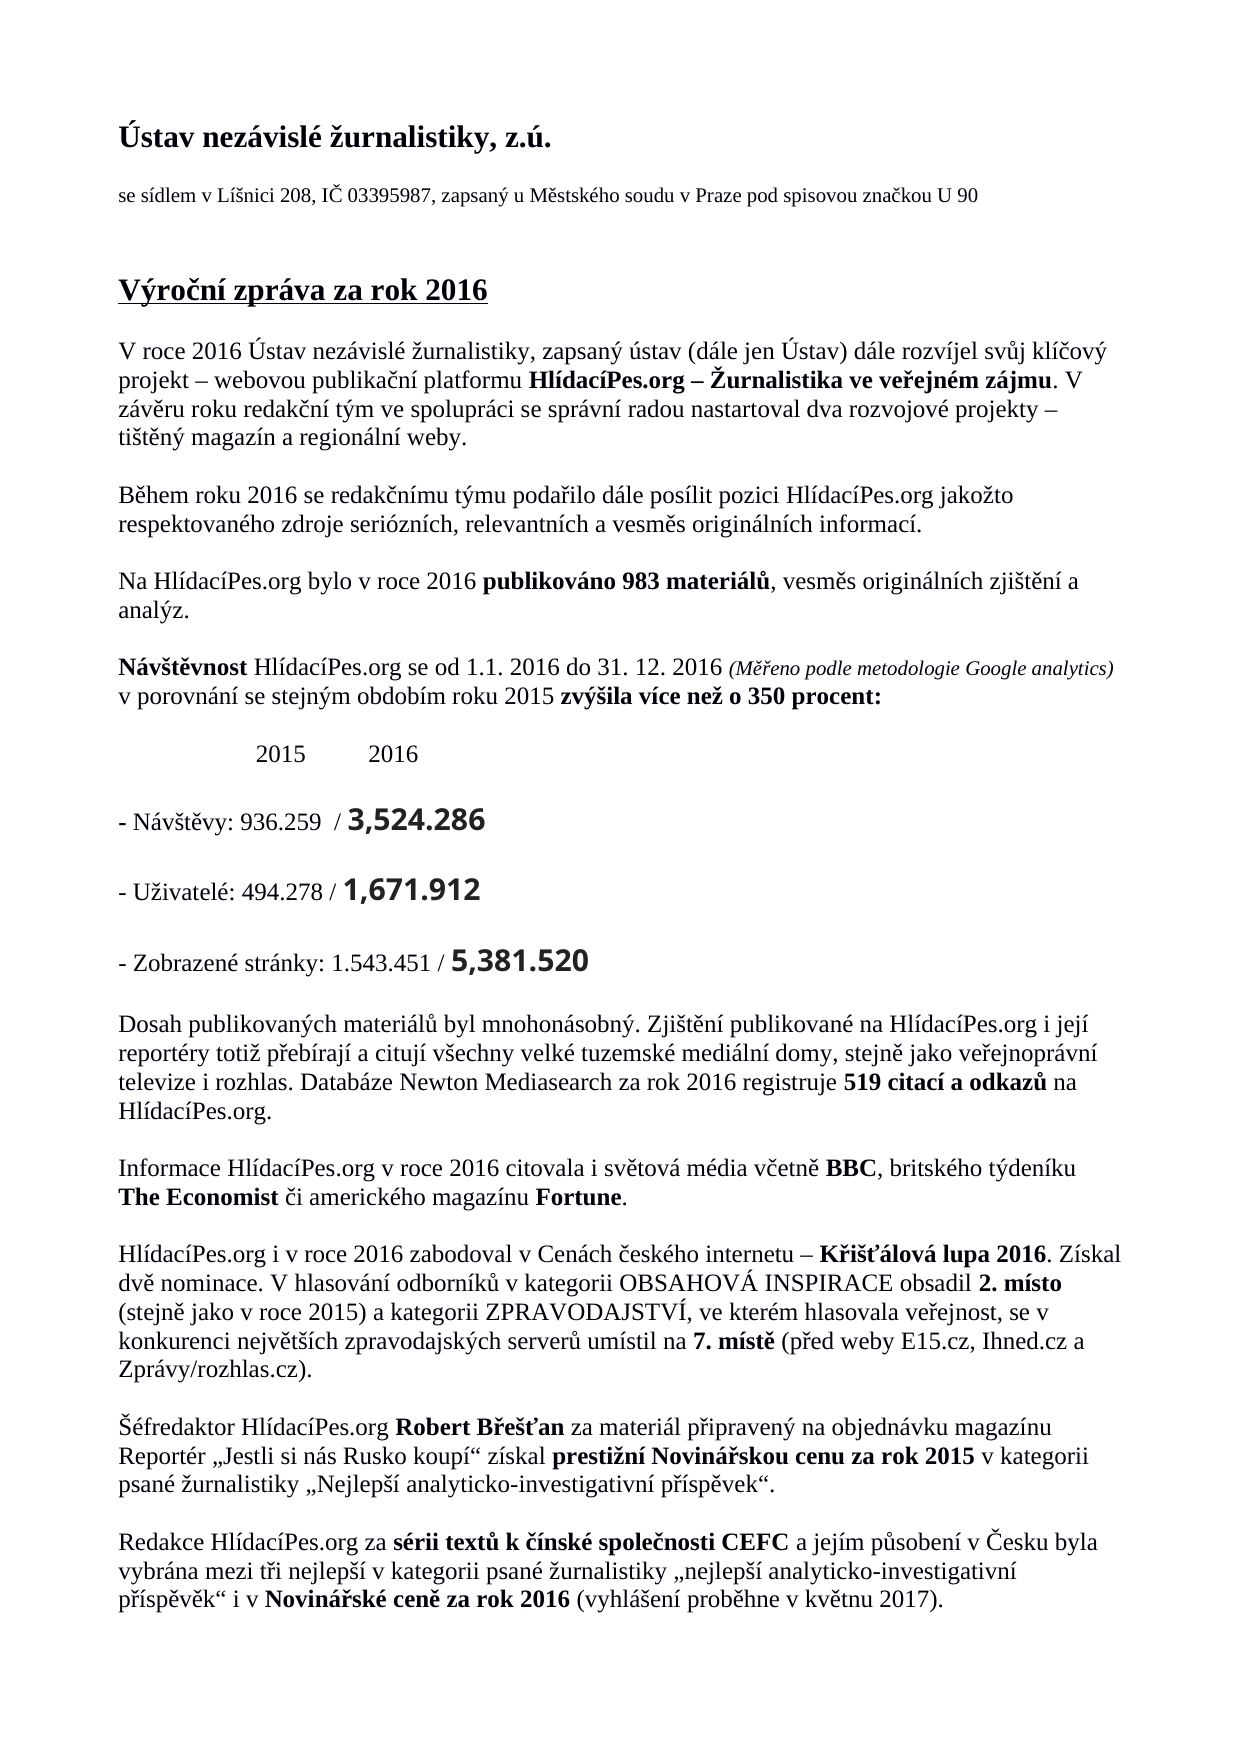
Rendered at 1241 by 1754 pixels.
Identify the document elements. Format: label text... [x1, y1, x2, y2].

text Na HlídacíPes.org bylo v roce 2016 publikováno 983 materiálů, vesměs originálních zjištění a analýz. [118, 566, 1122, 624]
text - Zobrazené stránky: 1.543.451 / 5,381.520 [118, 939, 1122, 980]
text - Uživatelé: 494.278 / 1,671.912 [118, 868, 1122, 909]
text Výroční zpráva za rok 2016 [118, 272, 1122, 307]
text Během roku 2016 se redakčnímu týmu podařilo dále posílit pozici HlídacíPes.org jakožto respektovaného zdroje seriózních, relevantních a vesměs originálních informací. [118, 480, 1122, 537]
text Informace HlídacíPes.org v roce 2016 citovala i světová média včetně BBC, britského týdeníku The Economist či amerického magazínu Fortune. [118, 1153, 1122, 1211]
text 2015 2016 [118, 739, 1122, 768]
text Ústav nezávislé žurnalistiky, z.ú. [118, 118, 1122, 154]
text Šéfredaktor HlídacíPes.org Robert Břešťan za materiál připravený na objednávku magazínu Reportér „Jestli si nás Rusko koupí“ získal prestižní Novinářskou cenu za rok 2015 v kategorii psané žurnalistiky „Nejlepší analyticko-investigativní příspěvek“. [118, 1412, 1122, 1498]
text HlídacíPes.org i v roce 2016 zabodoval v Cenách českého internetu – Křišťálová lupa 2016. Získal dvě nominace. V hlasování odborníků v kategorii OBSAHOVÁ INSPIRACE obsadil 2. místo (stejně jako v roce 2015) a kategorii ZPRAVODAJSTVÍ, ve kterém hlasovala veřejnost, se v konkurenci největších zpravodajských serverů umístil na 7. místě (před weby E15.cz, Ihned.cz a Zprávy/rozhlas.cz). [118, 1239, 1122, 1383]
text V roce 2016 Ústav nezávislé žurnalistiky, zapsaný ústav (dále jen Ústav) dále rozvíjel svůj klíčový projekt – webovou publikační platformu HlídacíPes.org – Žurnalistika ve veřejném zájmu. V závěru roku redakční tým ve spolupráci se správní radou nastartoval dva rozvojové projekty – tištěný magazín a regionální weby. [118, 336, 1122, 451]
text Redakce HlídacíPes.org za sérii textů k čínské společnosti CEFC a jejím působení v Česku byla vybrána mezi tři nejlepší v kategorii psané žurnalistiky „nejlepší analyticko-investigativní příspěvěk“ i v Novinářské ceně za rok 2016 (vyhlášení proběhne v květnu 2017). [118, 1527, 1122, 1613]
text se sídlem v Líšnici 208, IČ 03395987, zapsaný u Městského soudu v Praze pod spisovou značkou U 90 [118, 183, 1122, 207]
text - Návštěvy: 936.259 / 3,524.286 [118, 798, 1122, 839]
text Návštěvnost HlídacíPes.org se od 1.1. 2016 do 31. 12. 2016 (Měřeno podle metodologie Google analytics) v porovnání se stejným obdobím roku 2015 zvýšila více než o 350 procent: [118, 652, 1122, 710]
text Dosah publikovaných materiálů byl mnohonásobný. Zjištění publikované na HlídacíPes.org i její reportéry totiž přebírají a citují všechny velké tuzemské mediální domy, stejně jako veřejnoprávní televize i rozhlas. Databáze Newton Mediasearch za rok 2016 registruje 519 citací a odkazů na HlídacíPes.org. [118, 1009, 1122, 1124]
